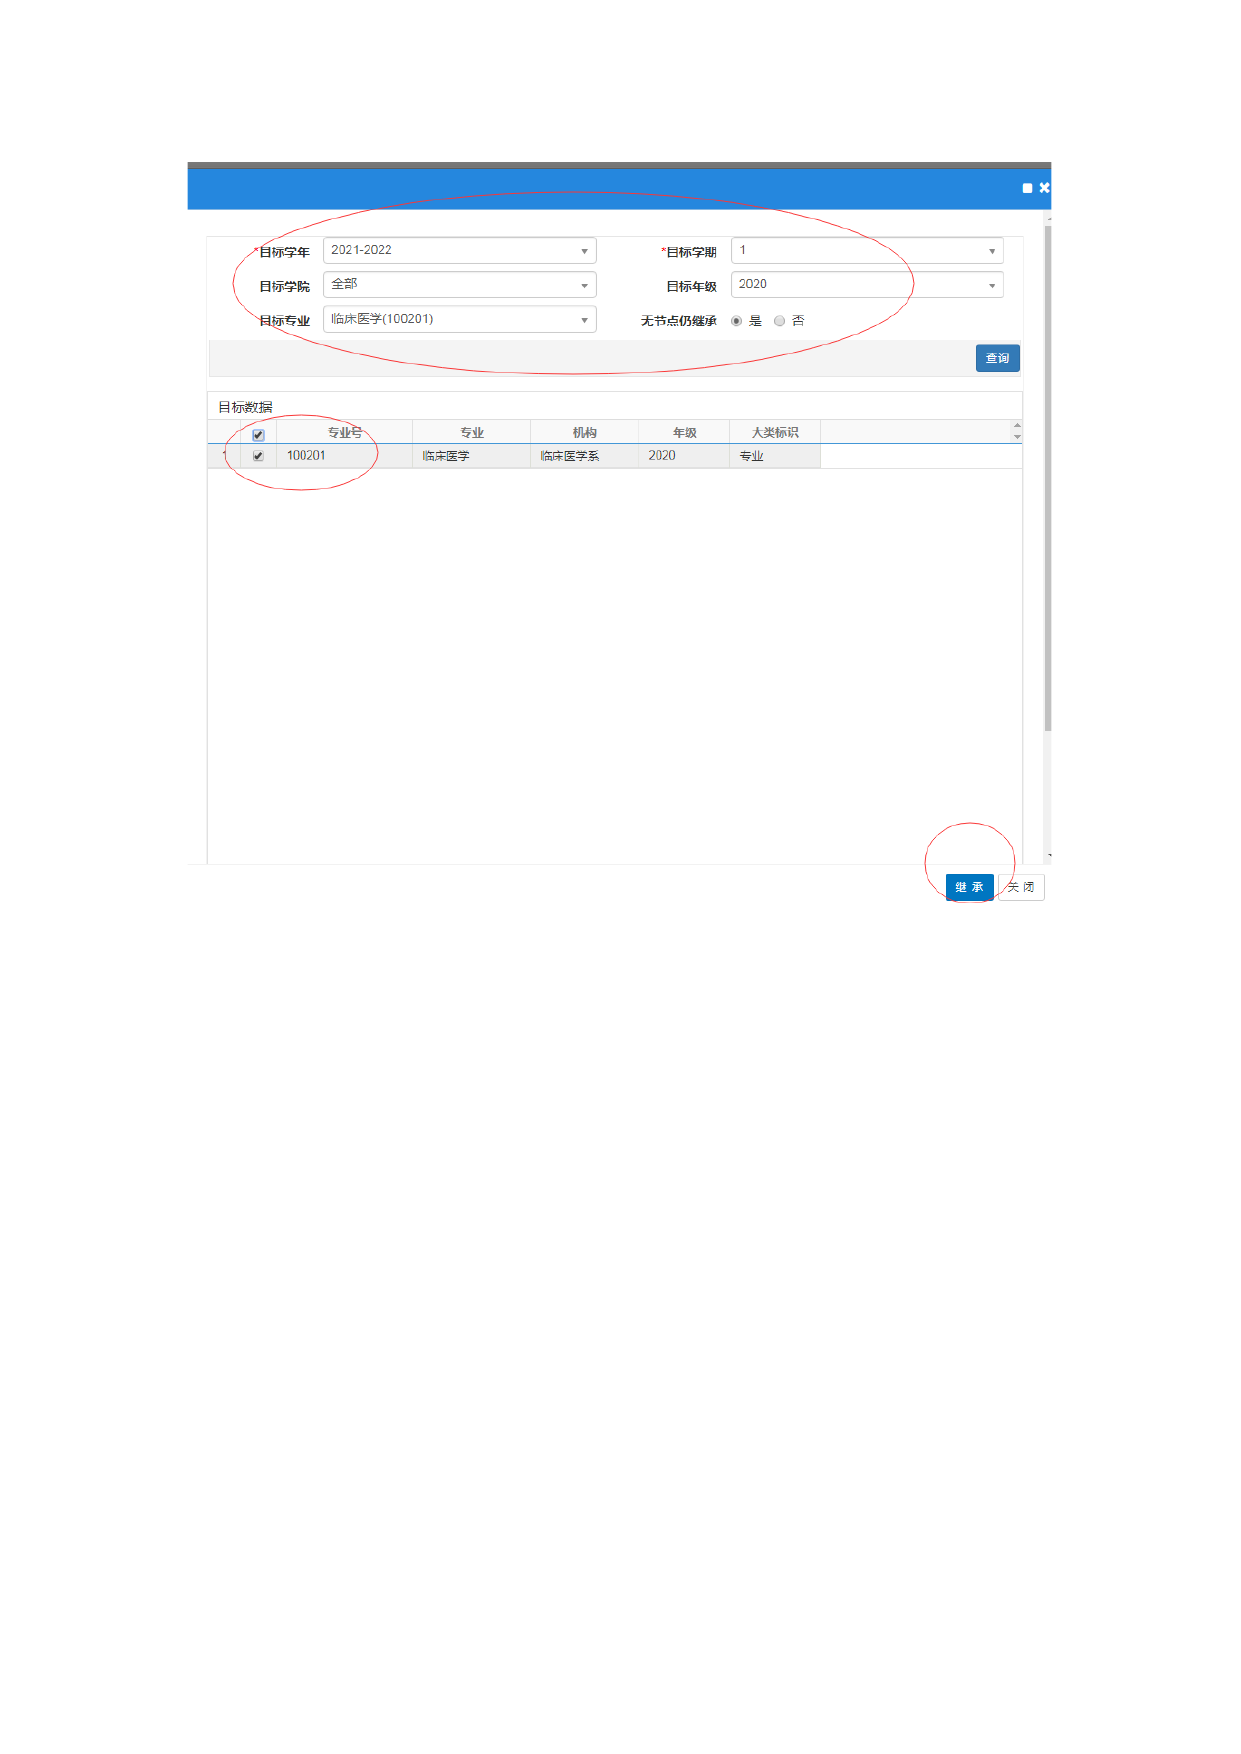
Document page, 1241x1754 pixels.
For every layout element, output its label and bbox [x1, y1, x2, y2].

picture [187, 162, 1052, 903]
